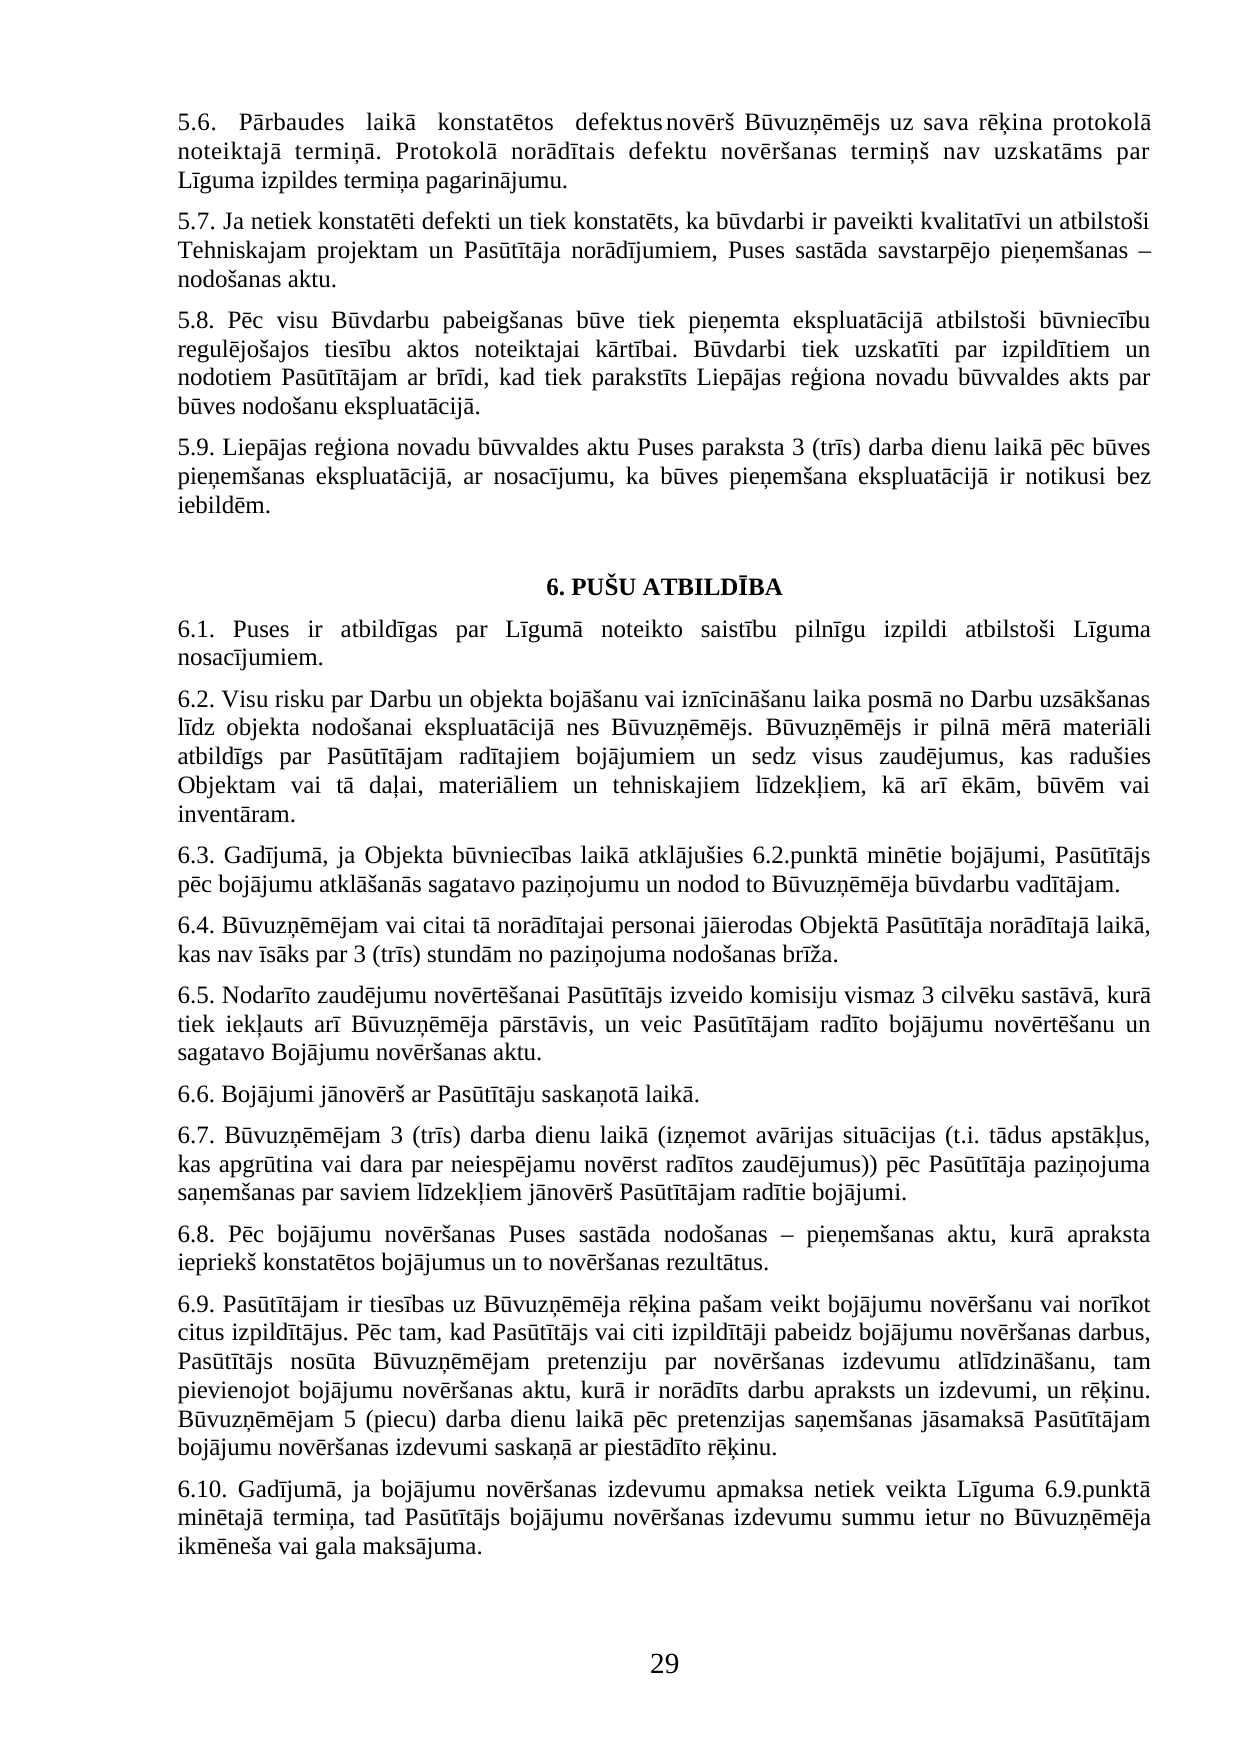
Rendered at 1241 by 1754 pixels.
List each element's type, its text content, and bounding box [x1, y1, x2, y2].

text 5.9. Liepājas reģiona novadu būvvaldes aktu Puses paraksta 3 (trīs) darba dienu laikā pēc būves pieņemšanas ekspluatācijā, ar nosacījumu, ka būves pieņemšana ekspluatācijā ir notikusi bez iebildēm. [177, 432, 1152, 519]
text 6.6. Bojājumi jānovērš ar Pasūtītāju saskaņotā laikā. [177, 1079, 1152, 1107]
text 6.2. Visu risku par Darbu un objekta bojāšanu vai iznīcināšanu laika posmā no Darbu uzsākšanas līdz objekta nodošanai ekspluatācijā nes Būvuzņēmējs. Būvuzņēmējs ir pilnā mērā materiāli atbildīgs par Pasūtītājam radītajiem bojājumiem un sedz visus zaudējumus, kas radušies Objektam vai tā daļai, materiāliem un tehniskajiem līdzekļiem, kā arī ēkām, būvēm vai inventāram. [177, 684, 1152, 827]
text 6.5. Nodarīto zaudējumu novērtēšanai Pasūtītājs izveido komisiju vismaz 3 cilvēku sastāvā, kurā tiek iekļauts arī Būvuzņēmēja pārstāvis, un veic Pasūtītājam radīto bojājumu novērtēšanu un sagatavo Bojājumu novēršanas aktu. [177, 980, 1152, 1066]
text 6.8. Pēc bojājumu novēršanas Puses sastāda nodošanas – pieņemšanas aktu, kurā apraksta iepriekš konstatētos bojājumus un to novēršanas rezultātus. [177, 1219, 1152, 1276]
text 6.4. Būvuzņēmējam vai citai tā norādītajai personai jāierodas Objektā Pasūtītāja norādītajā laikā, kas nav īsāks par 3 (trīs) stundām no paziņojuma nodošanas brīža. [177, 910, 1152, 967]
text 6.7. Būvuzņēmējam 3 (trīs) darba dienu laikā (izņemot avārijas situācijas (t.i. tādus apstākļus, kas apgrūtina vai dara par neiespējamu novērst radītos zaudējumus)) pēc Pasūtītāja paziņojuma saņemšanas par saviem līdzekļiem jānovērš Pasūtītājam radītie bojājumi. [177, 1120, 1152, 1206]
text 6.9. Pasūtītājam ir tiesības uz Būvuzņēmēja rēķina pašam veikt bojājumu novēršanu vai norīkot citus izpildītājus. Pēc tam, kad Pasūtītājs vai citi izpildītāji pabeidz bojājumu novēršanas darbus, Pasūtītājs nosūta Būvuzņēmējam pretenziju par novēršanas izdevumu atlīdzināšanu, tam pievienojot bojājumu novēršanas aktu, kurā ir norādīts darbu apraksts un izdevumi, un rēķinu. Būvuzņēmējam 5 (piecu) darba dienu laikā pēc pretenzijas saņemšanas jāsamaksā Pasūtītājam bojājumu novēršanas izdevumi saskaņā ar piestādīto rēķinu. [177, 1289, 1152, 1461]
text 5.7. Ja netiek konstatēti defekti un tiek konstatēts, ka būvdarbi ir paveikti kvalitatīvi un atbilstoši Tehniskajam projektam un Pasūtītāja norādījumiem, Puses sastāda savstarpējo pieņemšanas – nodošanas aktu. [177, 206, 1152, 292]
text 6. PUŠU ATBILDĪBA [177, 572, 1152, 601]
text 5.6. Pārbaudes laikā konstatētos defektus novērš Būvuzņēmējs uz sava rēķina protokolā noteiktajā termiņā. Protokolā norādītais defektu novēršanas termiņš nav uzskatāms par Līguma izpildes termiņa pagarinājumu. [177, 107, 1152, 194]
text 5.8. Pēc visu Būvdarbu pabeigšanas būve tiek pieņemta ekspluatācijā atbilstoši būvniecību regulējošajos tiesību aktos noteiktajai kārtībai. Būvdarbi tiek uzskatīti par izpildītiem un nodotiem Pasūtītājam ar brīdi, kad tiek parakstīts Liepājas reģiona novadu būvvaldes akts par būves nodošanu ekspluatācijā. [177, 305, 1152, 420]
text 6.3. Gadījumā, ja Objekta būvniecības laikā atklājušies 6.2.punktā minētie bojājumi, Pasūtītājs pēc bojājumu atklāšanās sagatavo paziņojumu un nodod to Būvuzņēmēja būvdarbu vadītājam. [177, 840, 1152, 897]
text 6.1. Puses ir atbildīgas par Līgumā noteikto saistību pilnīgu izpildi atbilstoši Līguma nosacījumiem. [177, 614, 1152, 671]
text 6.10. Gadījumā, ja bojājumu novēršanas izdevumu apmaksa netiek veikta Līguma 6.9.punktā minētajā termiņa, tad Pasūtītājs bojājumu novēršanas izdevumu summu ietur no Būvuzņēmēja ikmēneša vai gala maksājuma. [177, 1474, 1152, 1560]
